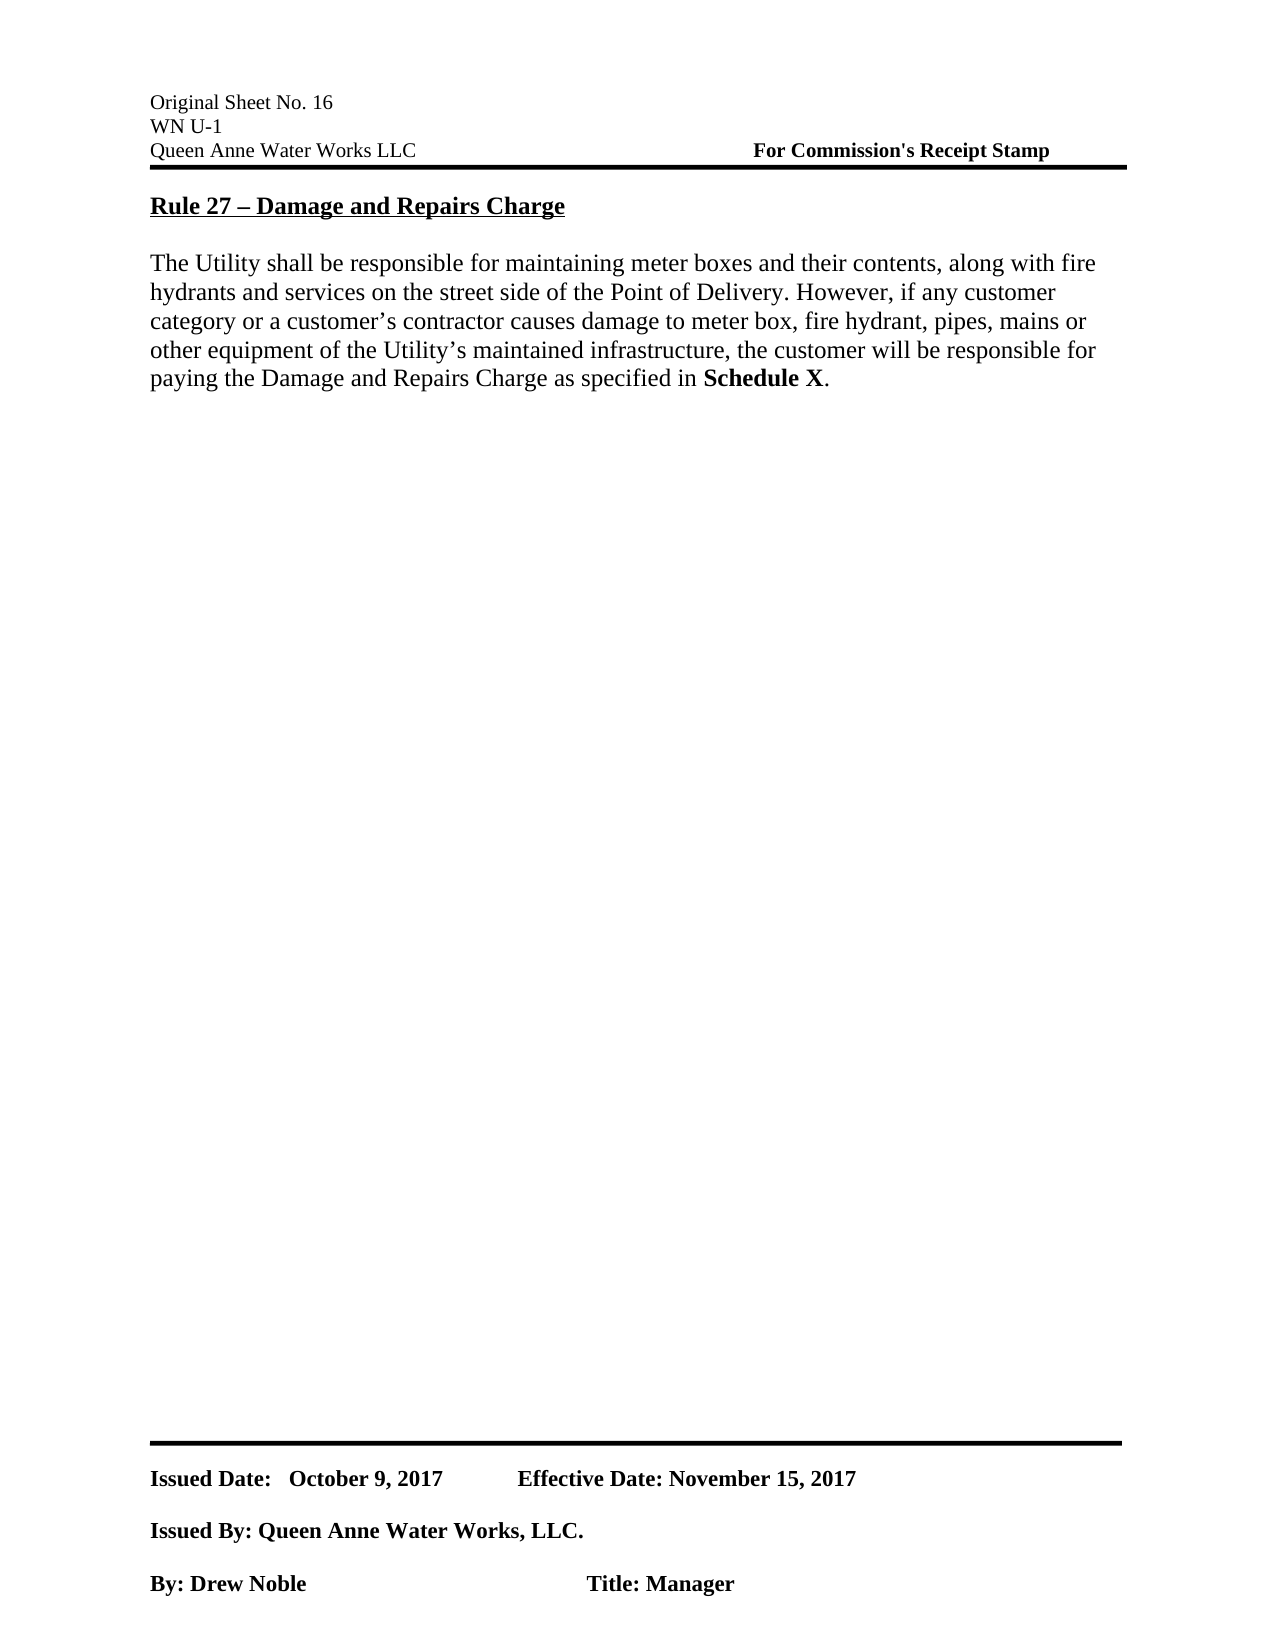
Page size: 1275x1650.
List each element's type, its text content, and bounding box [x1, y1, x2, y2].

subtitle The Utility shall be responsible for maintaining meter boxes and their contents, along with fire hydrants and services on the street side of the Point of Delivery. However, if any customer category or a customer’s contractor causes damage to meter box, fire hydrant, pipes, mains or other equipment of the Utility’s maintained infrastructure, the customer will be responsible for paying the Damage and Repairs Charge as specified in Schedule X. [150, 248, 1125, 392]
subtitle Rule 27 – Damage and Repairs Charge [150, 191, 1125, 220]
